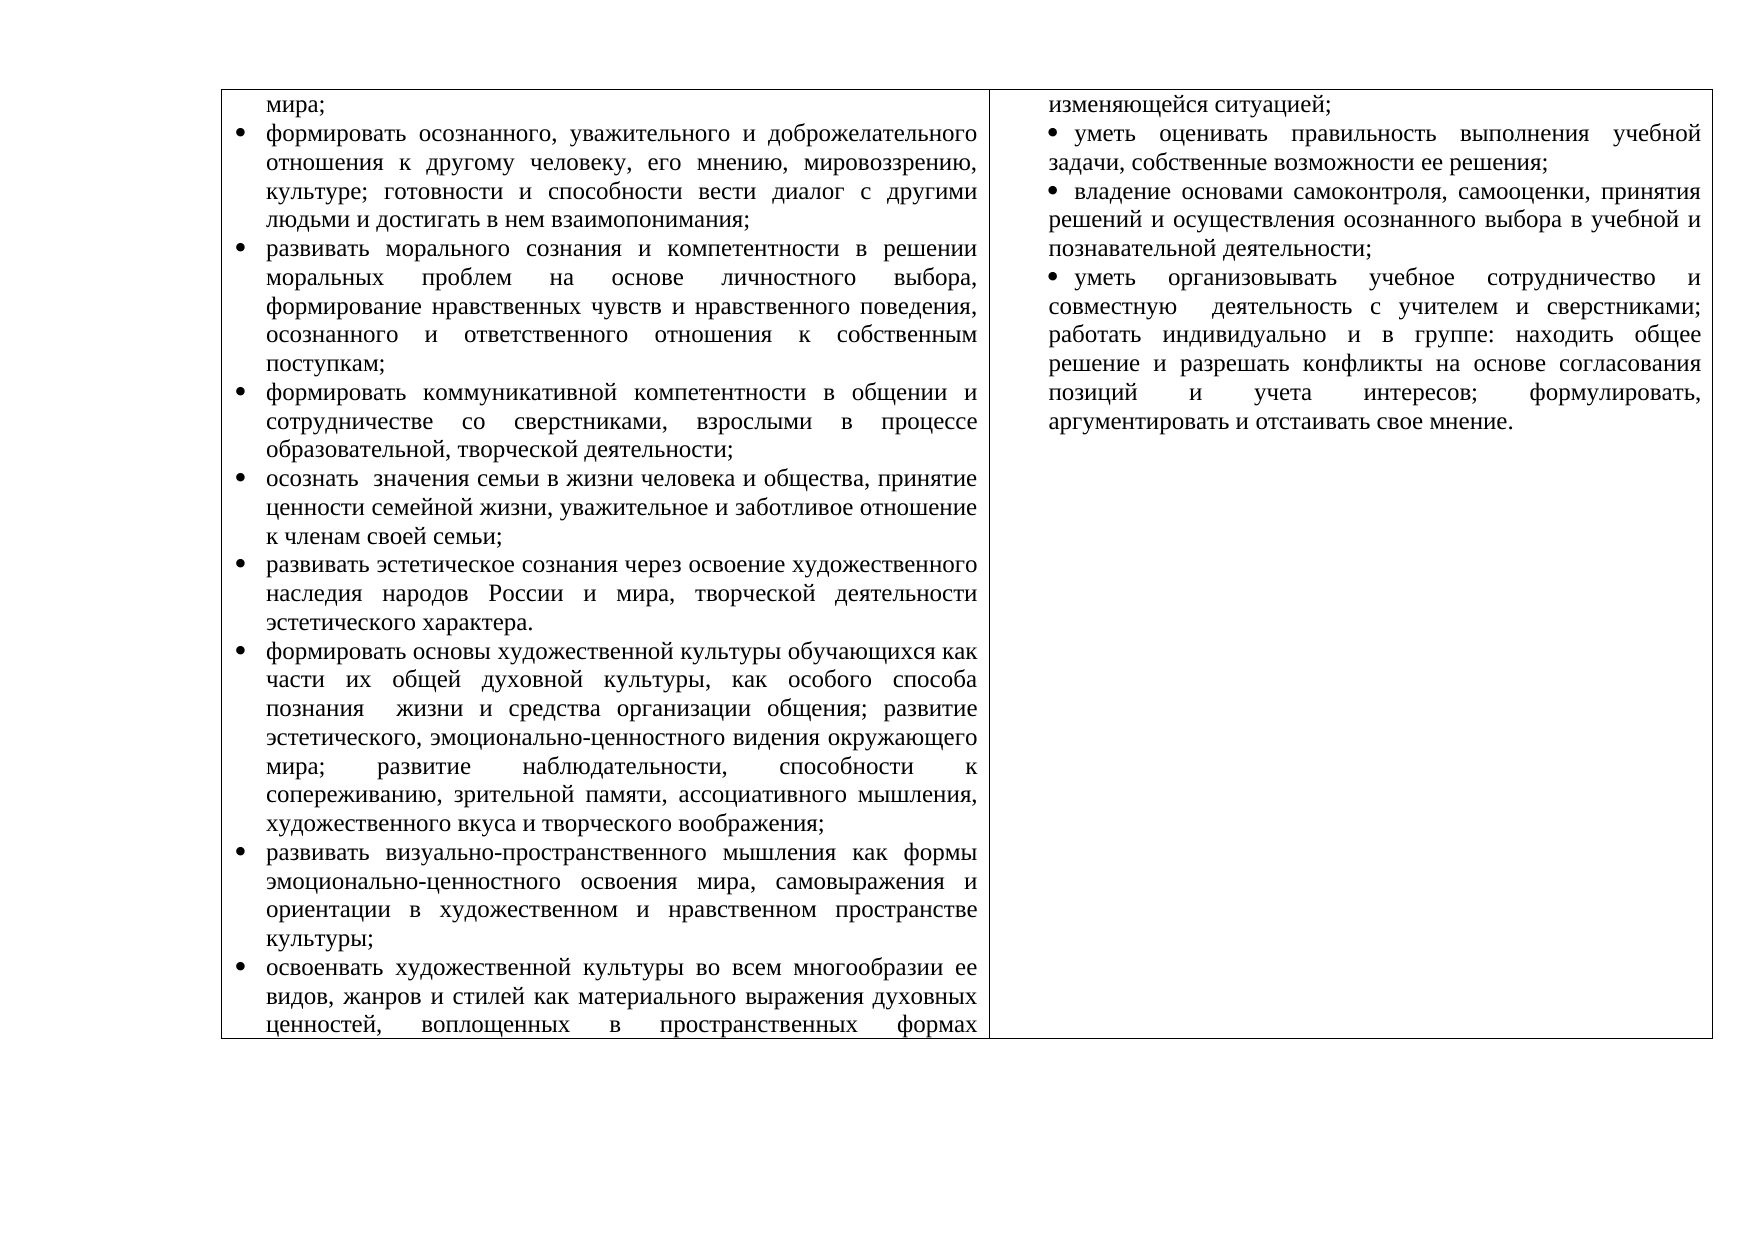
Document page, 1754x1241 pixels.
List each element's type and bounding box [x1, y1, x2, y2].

table_cell [990, 90, 1712, 1038]
table_cell [222, 90, 989, 1038]
